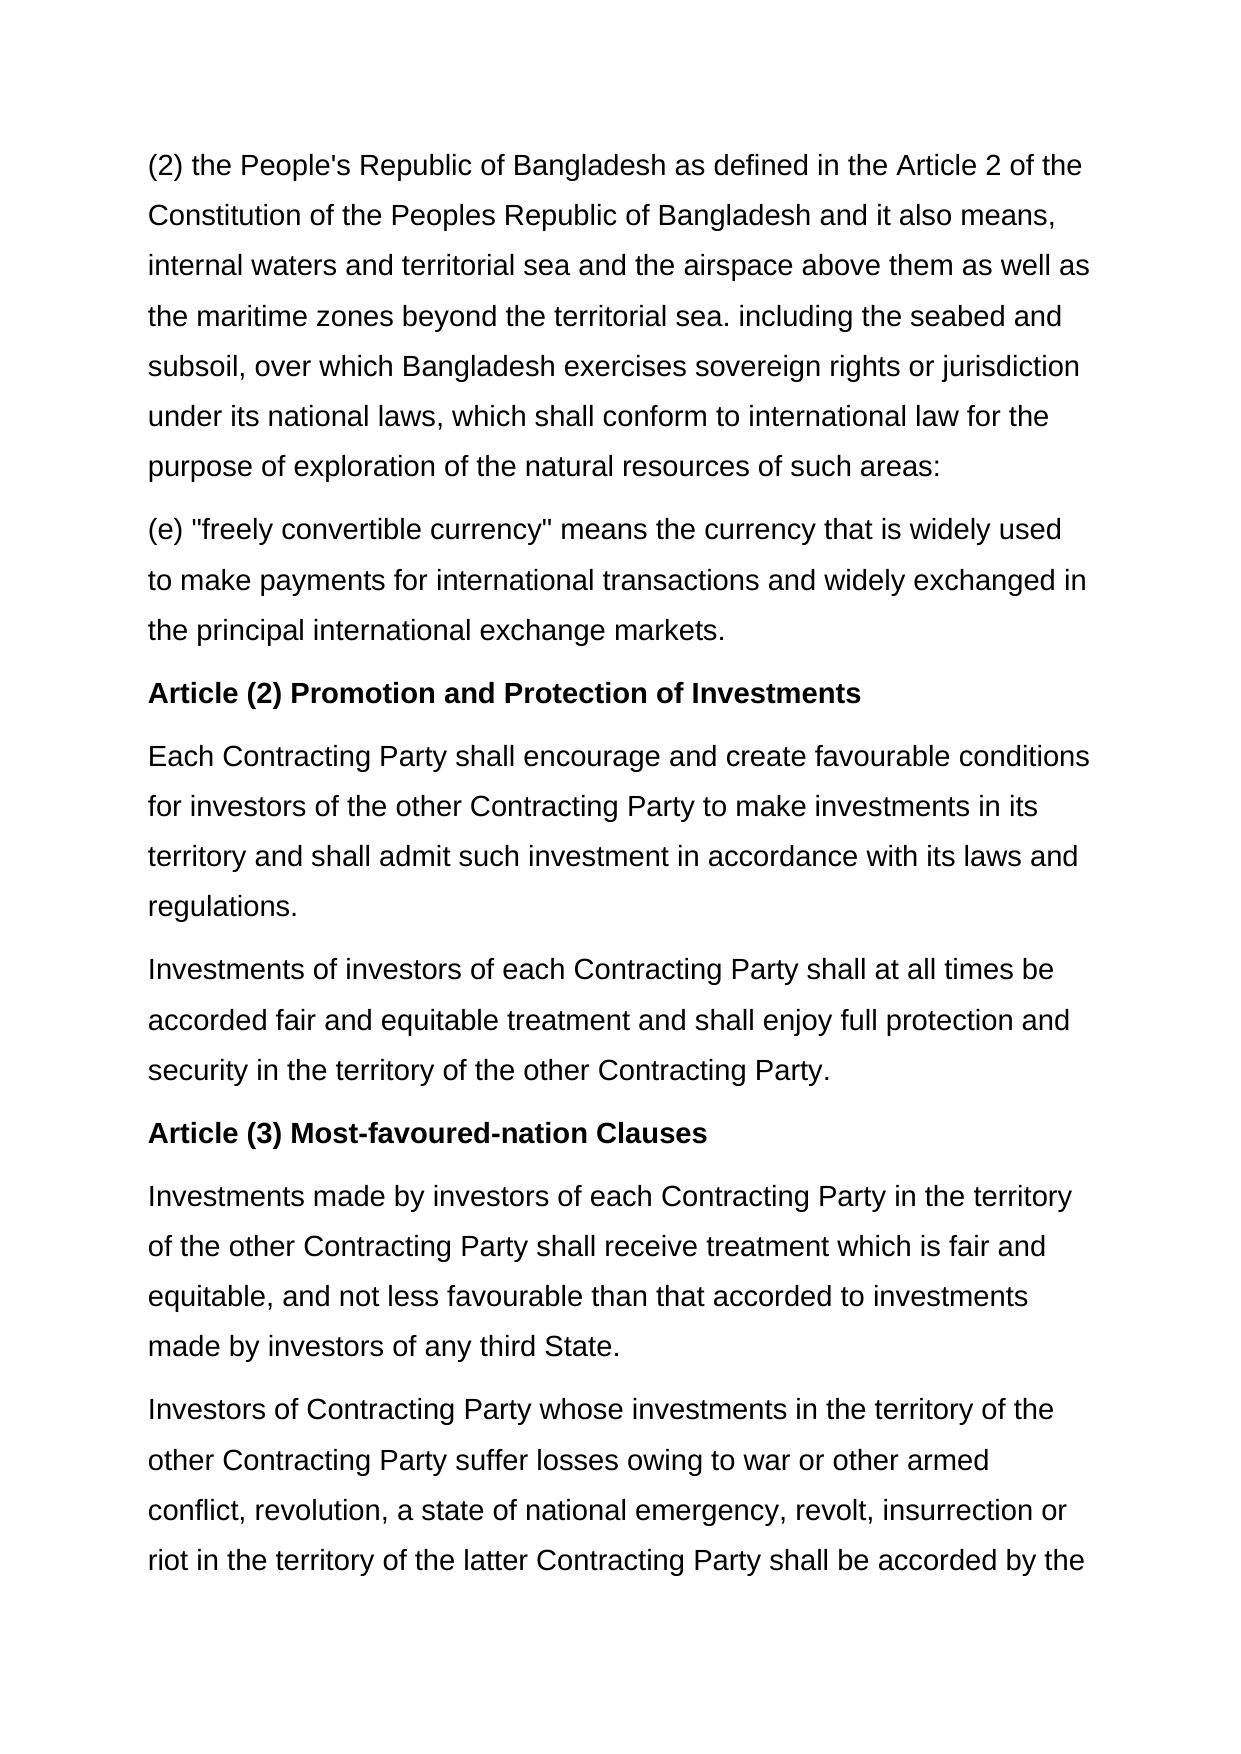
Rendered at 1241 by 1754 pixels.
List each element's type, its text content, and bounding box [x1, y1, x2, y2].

text (2) the People's Republic of Bangladesh as defined in the Article 2 of the Constitution of the Peoples Republic of Bangladesh and it also means, internal waters and territorial sea and the airspace above them as well as the maritime zones beyond the territorial sea. including the seabed and subsoil, over which Bangladesh exercises sovereign rights or jurisdiction under its national laws, which shall conform to international law for the purpose of exploration of the natural resources of such areas: [148, 148, 1093, 483]
text Investments of investors of each Contracting Party shall at all times be accorded fair and equitable treatment and shall enjoy full protection and security in the territory of the other Contracting Party. [148, 952, 1093, 1086]
text Article (3) Most-favoured-nation Clauses [148, 1116, 1093, 1149]
text Investments made by investors of each Contracting Party in the territory of the other Contracting Party shall receive treatment which is fair and equitable, and not less favourable than that accorded to investments made by investors of any third State. [148, 1178, 1093, 1363]
text (e) "freely convertible currency" means the currency that is widely used to make payments for international transactions and widely exchanged in the principal international exchange markets. [148, 512, 1093, 646]
text Article (2) Promotion and Protection of Investments [148, 676, 1093, 709]
text Each Contracting Party shall encourage and create favourable conditions for investors of the other Contracting Party to make investments in its territory and shall admit such investment in accordance with its laws and regulations. [148, 738, 1093, 923]
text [148, 1392, 1093, 1577]
